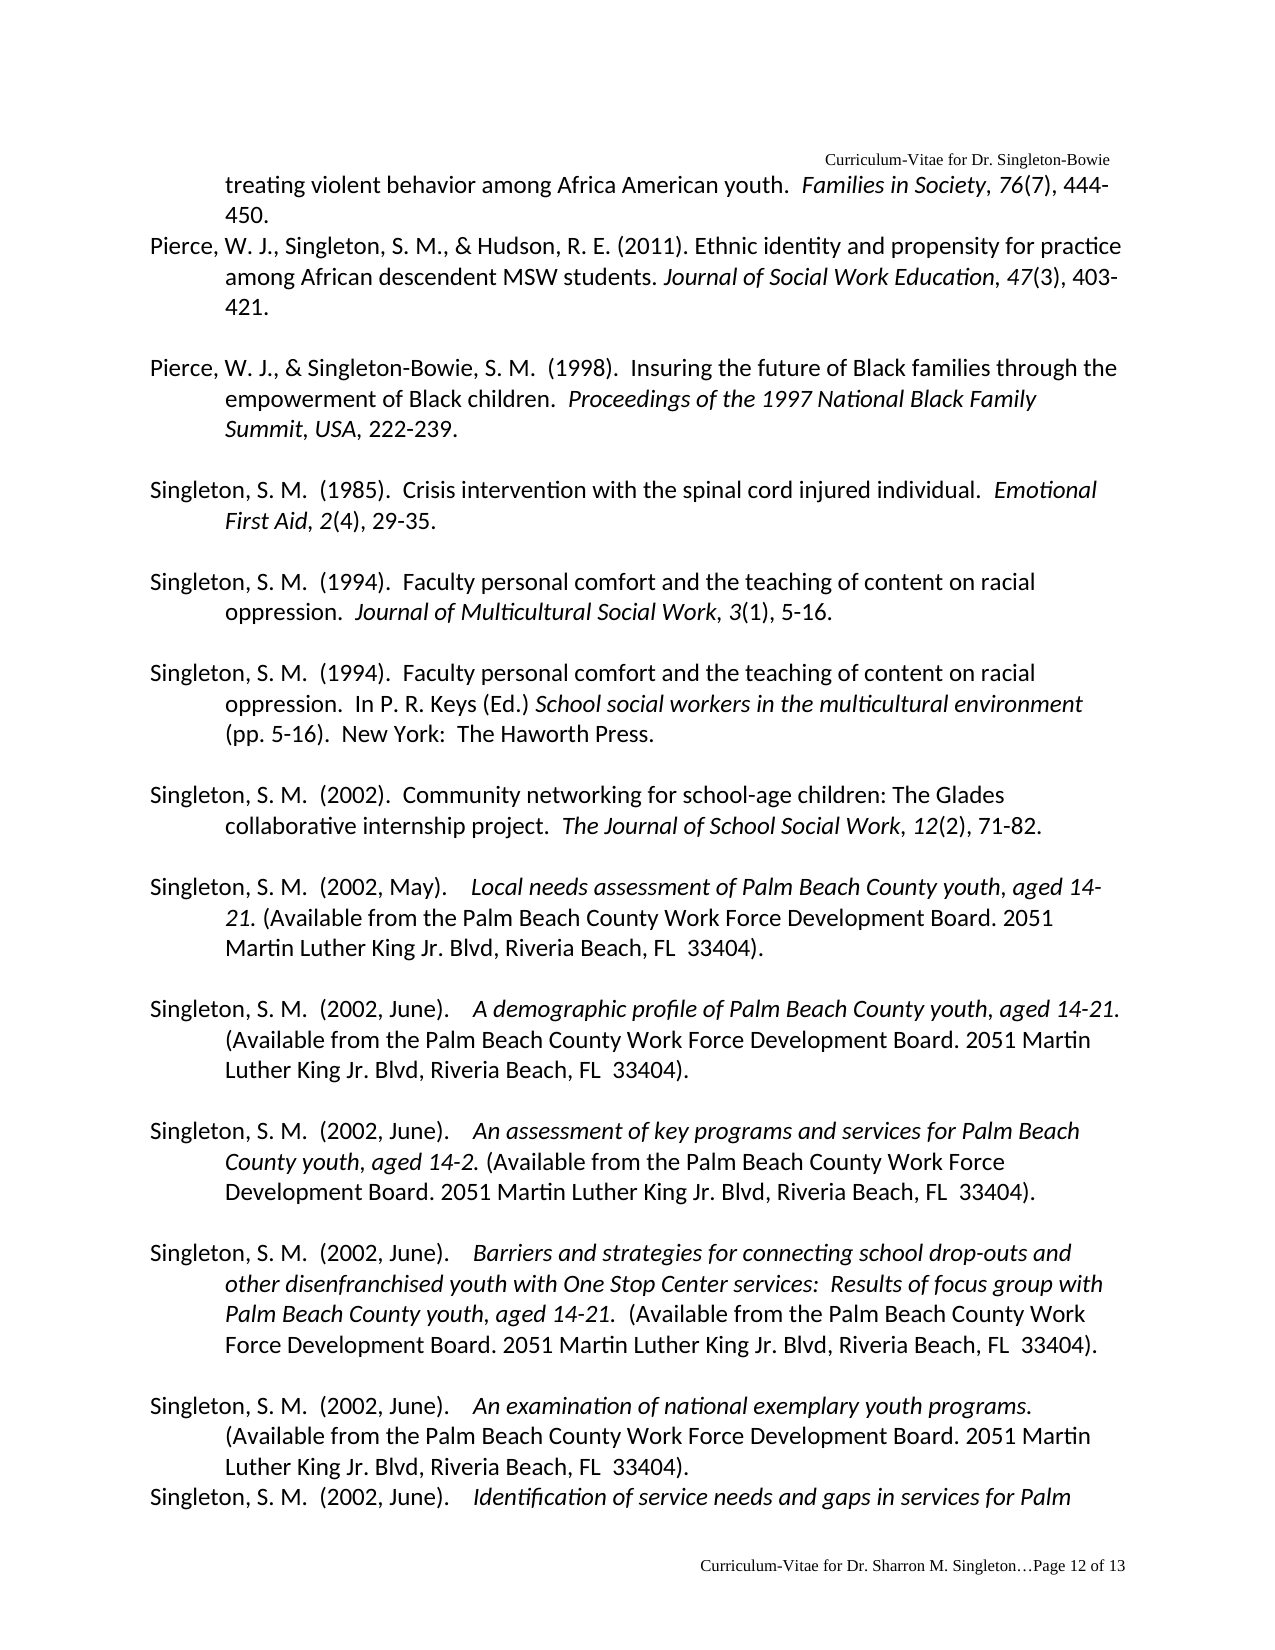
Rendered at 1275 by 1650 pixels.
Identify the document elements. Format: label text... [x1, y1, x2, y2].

text Pierce, W. J., & Singleton-Bowie, S. M. (1998). Insuring the future of Black families through the empowerment of Black children. Proceedings of the 1997 National Black Family , 222-239. [150, 352, 1125, 444]
text Singleton, S. M. (2002, June). An assessment of key programs and services for youth, aged 14-2. (Available from the Palm Beach County Work Force Development Board. 2051 Martin Luther King Jr. Blvd, Riveria Beach, FL 33404). [150, 1115, 1125, 1207]
text Singleton, S. M. (1994). Faculty personal comfort and the teaching of content on racial oppression. Journal of Multicultural Social Work, 3(1), 5-16. [150, 566, 1125, 627]
text Singleton, S. M. (2002). Community networking for school-age children: The Glades collaborative internship project. The Journal of School Social Work, 12(2), 71-82. [150, 779, 1125, 841]
text Singleton, S. M. (2002, June). A demographic profile of youth, aged 14-21. (Available from the Palm Beach County Work Force Development Board. 2051 Martin Luther King Jr. Blvd, Riveria Beach, FL 33404). [150, 993, 1125, 1085]
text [150, 1482, 1125, 1512]
text Pierce, W. J., Singleton, S. M., & Hudson, R. E. (2011). Ethnic identity and propensity for practice among African descendent MSW students. Journal of Social Work Education, 47(3), 403-421. [150, 230, 1125, 322]
text Singleton, S. M. (1994). Faculty personal comfort and the teaching of content on racial oppression. In P. R. Keys (Ed.) School social workers in the multicultural environment (pp. 5-16). : The Press. [150, 657, 1125, 749]
text Singleton, S. M. (2002, June). Barriers and strategies for connecting school drop-outs and other disenfranchised youth with One Stop Center services: Results of focus group with Palm Beach County youth, aged 14-21. (Available from the Palm Beach County Work Force Development Board. 2051 Martin Luther King Jr. Blvd, Riveria Beach, FL 33404). [150, 1237, 1125, 1359]
text Singleton, S. M. (2002, June). An examination of national exemplary youth programs. (Available from the Palm Beach County Work Force Development Board. 2051 Martin Luther King Jr. Blvd, Riveria Beach, FL 33404). [150, 1390, 1125, 1482]
text Singleton, S. M. (1985). Crisis intervention with the spinal cord injured individual. Emotional First Aid, 2(4), 29-35. [150, 474, 1125, 535]
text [150, 169, 1125, 230]
text Singleton, S. M. (2002, May). Local needs assessment of youth, aged 14-21. (Available from the Palm Beach County Work Force Development Board. 2051 Martin Luther King Jr. Blvd, Riveria Beach, FL 33404). [150, 871, 1125, 963]
